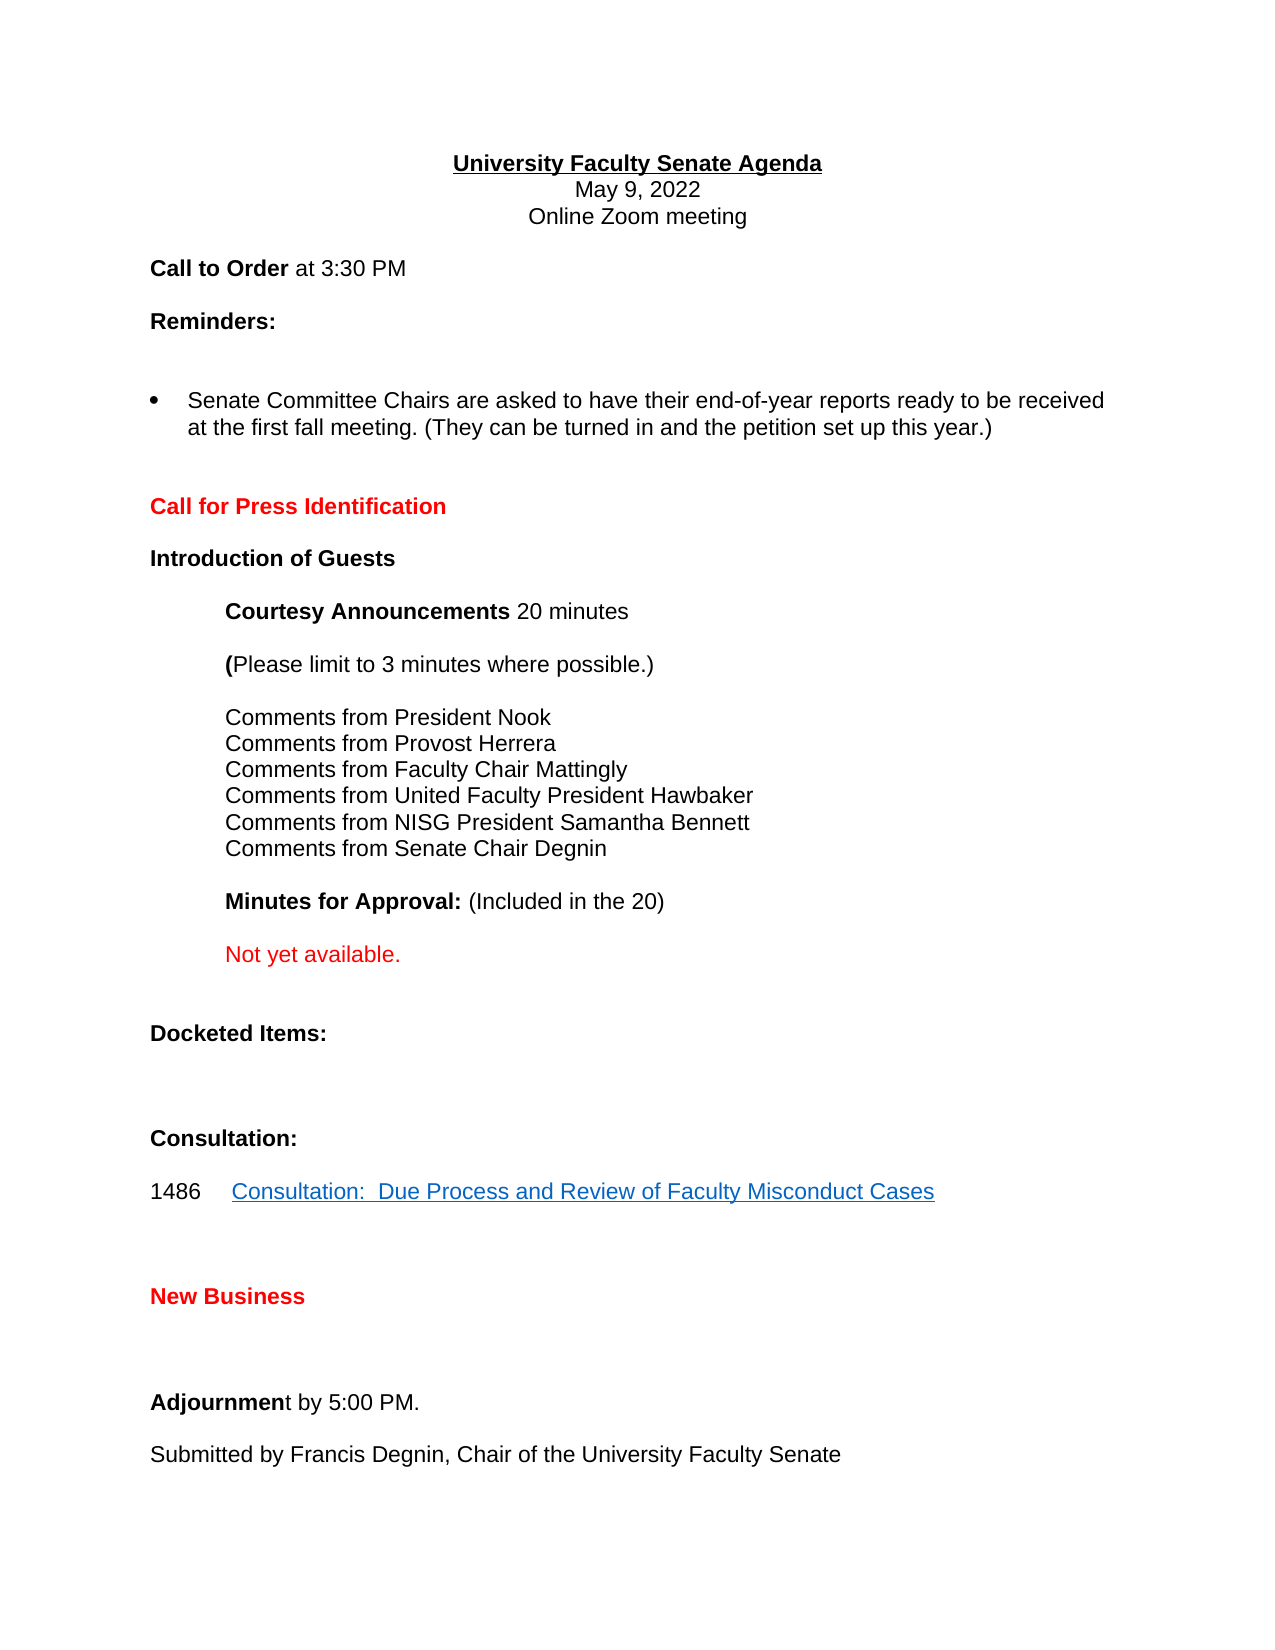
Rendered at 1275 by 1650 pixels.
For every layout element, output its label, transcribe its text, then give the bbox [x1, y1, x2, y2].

text Submitted by Francis Degnin, Chair of the University Faculty Senate [150, 1441, 1125, 1468]
text Comments from Senate Chair Degnin [150, 835, 1125, 862]
text Online Zoom meeting [150, 203, 1125, 229]
text Consultation: [150, 1125, 1125, 1151]
text Comments from Faculty Chair Mattingly [150, 756, 1125, 782]
text Courtesy Announcements 20 minutes [150, 598, 1125, 624]
list Senate Committee Chairs are asked to have their end-of-year reports ready to be received at the first fall meeting. (They can be turned in and the petition set up this year.) [150, 387, 1125, 440]
text Comments from United Faculty President Hawbaker [150, 782, 1125, 809]
text Comments from President Nook [150, 703, 1125, 730]
text May 9, 2022 [150, 176, 1125, 203]
text Reminders: [150, 308, 1125, 334]
text Adjournment by 5:00 PM. [150, 1389, 1125, 1415]
text Comments from Provost Herrera [150, 730, 1125, 756]
text Comments from NISG President Samantha Bennett [150, 809, 1125, 835]
text University Faculty Senate Agenda [150, 150, 1125, 176]
text New Business [150, 1283, 1125, 1309]
text Minutes for Approval: (Included in the 20) [150, 888, 1125, 914]
text Call to Order at 3:30 PM [150, 255, 1125, 282]
text Introduction of Guests [150, 545, 1125, 572]
text Not yet available. [150, 941, 1125, 967]
text Docketed Items: [150, 1020, 1125, 1046]
text 1486 Consultation: Due Process and Review of Faculty Misconduct Cases [150, 1178, 1125, 1204]
text (Please limit to 3 minutes where possible.) [150, 651, 1125, 677]
text Call for Press Identification [150, 493, 1125, 519]
